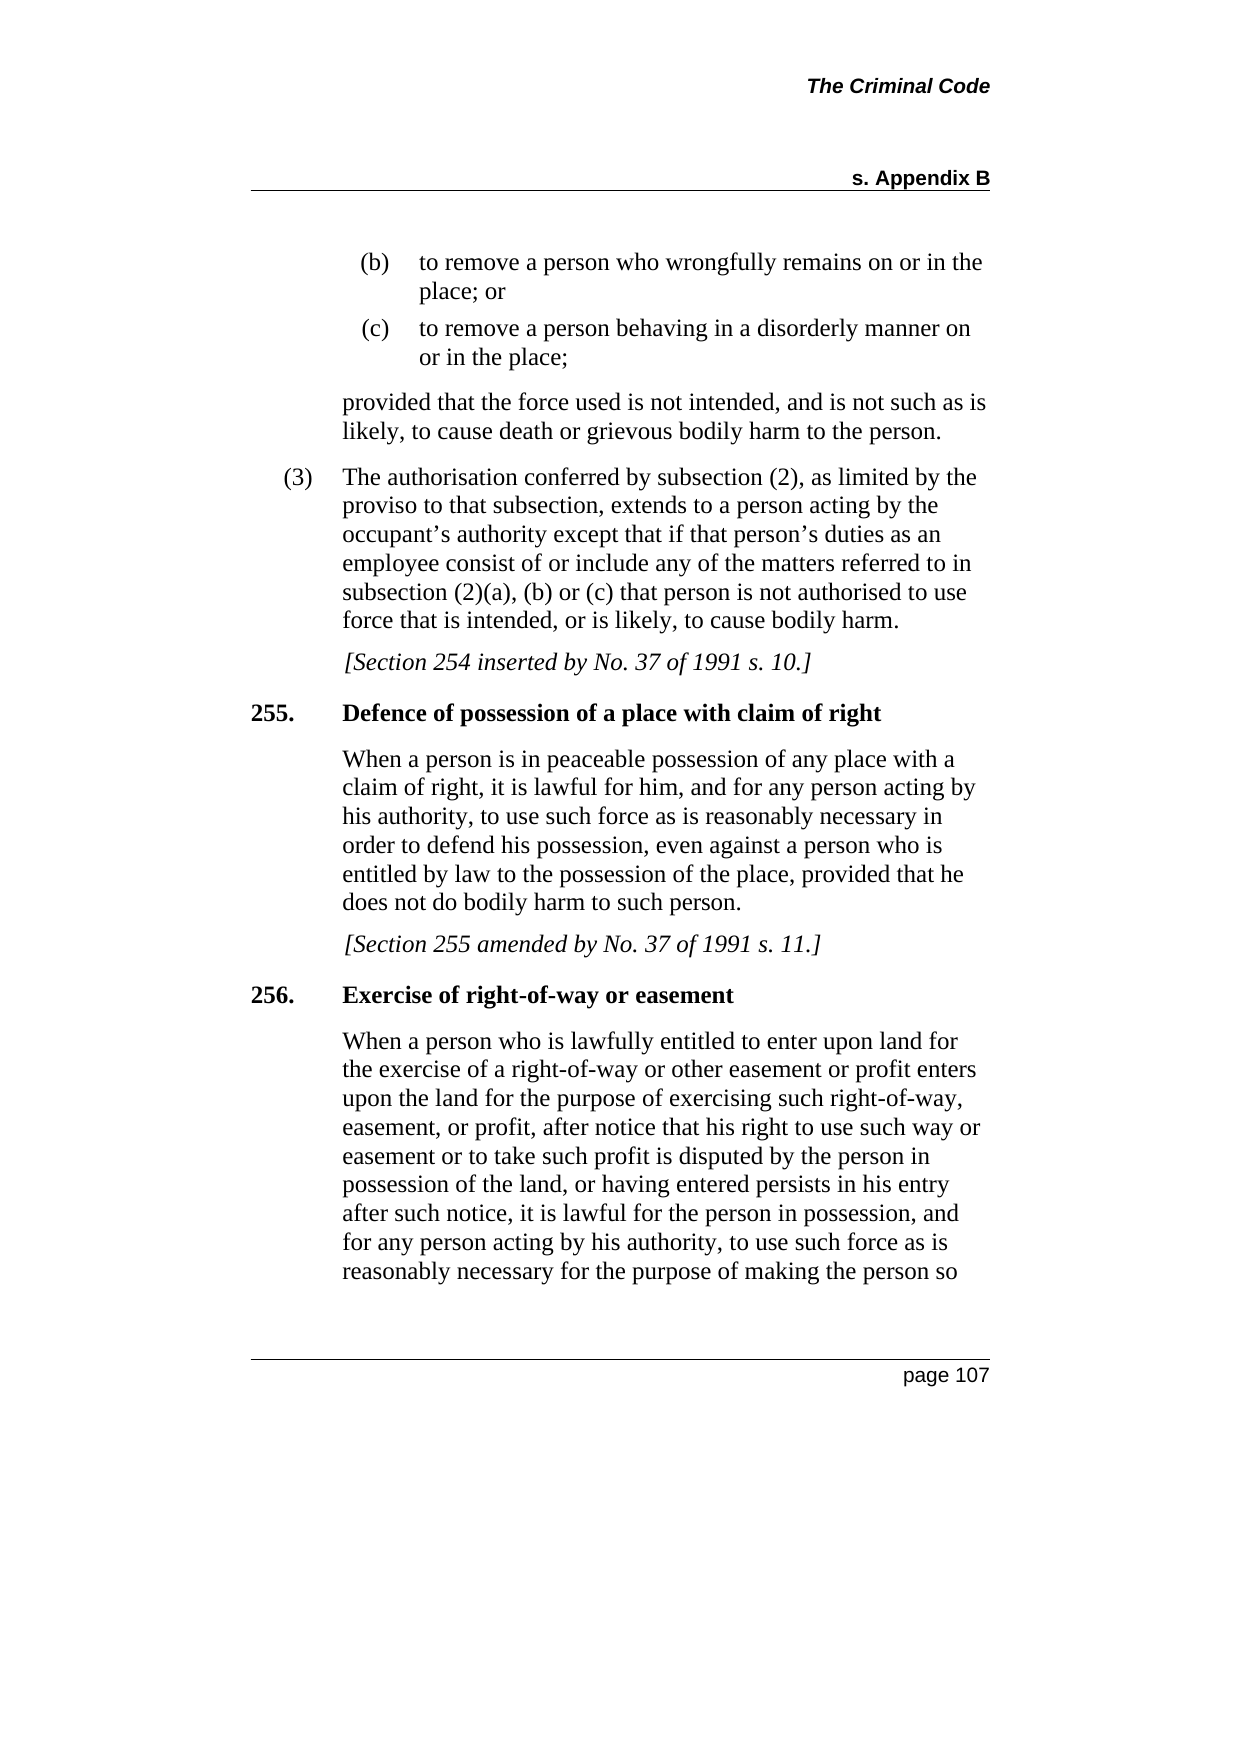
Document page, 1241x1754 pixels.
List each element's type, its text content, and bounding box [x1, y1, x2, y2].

subtitle 255. Defence of possession of a place with claim of right [251, 698, 990, 727]
text (c) to remove a person behaving in a disorderly manner on or in the place; [251, 313, 990, 371]
text [Section 255 amended by No. 37 of 1991 s. 11.] [251, 929, 990, 957]
subtitle 256. Exercise of right-of-way or easement [251, 980, 990, 1009]
text When a person is in peaceable possession of any place with a claim of right, it is lawful for him, and for any person acting by his authority, to use such force as is reasonably necessary in order to defend his possession, even against a person who is entitled by law to the possession of the place, provided that he does not do bodily harm to such person. [251, 744, 990, 916]
text (b) to remove a person who wrongfully remains on or in the place; or [251, 247, 990, 305]
text (3) The authorisation conferred by subsection (2), as limited by the proviso to that subsection, extends to a person acting by the occupant’s authority except that if that person’s duties as an employee consist of or include any of the matters referred to in subsection (2)(a), (b) or (c) that person is not authorised to use force that is intended, or is likely, to cause bodily harm. [251, 462, 990, 634]
text [Section 254 inserted by No. 37 of 1991 s. 10.] [251, 647, 990, 675]
text provided that the force used is not intended, and is not such as is likely, to cause death or grievous bodily harm to the person. [251, 387, 990, 445]
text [251, 1026, 990, 1284]
